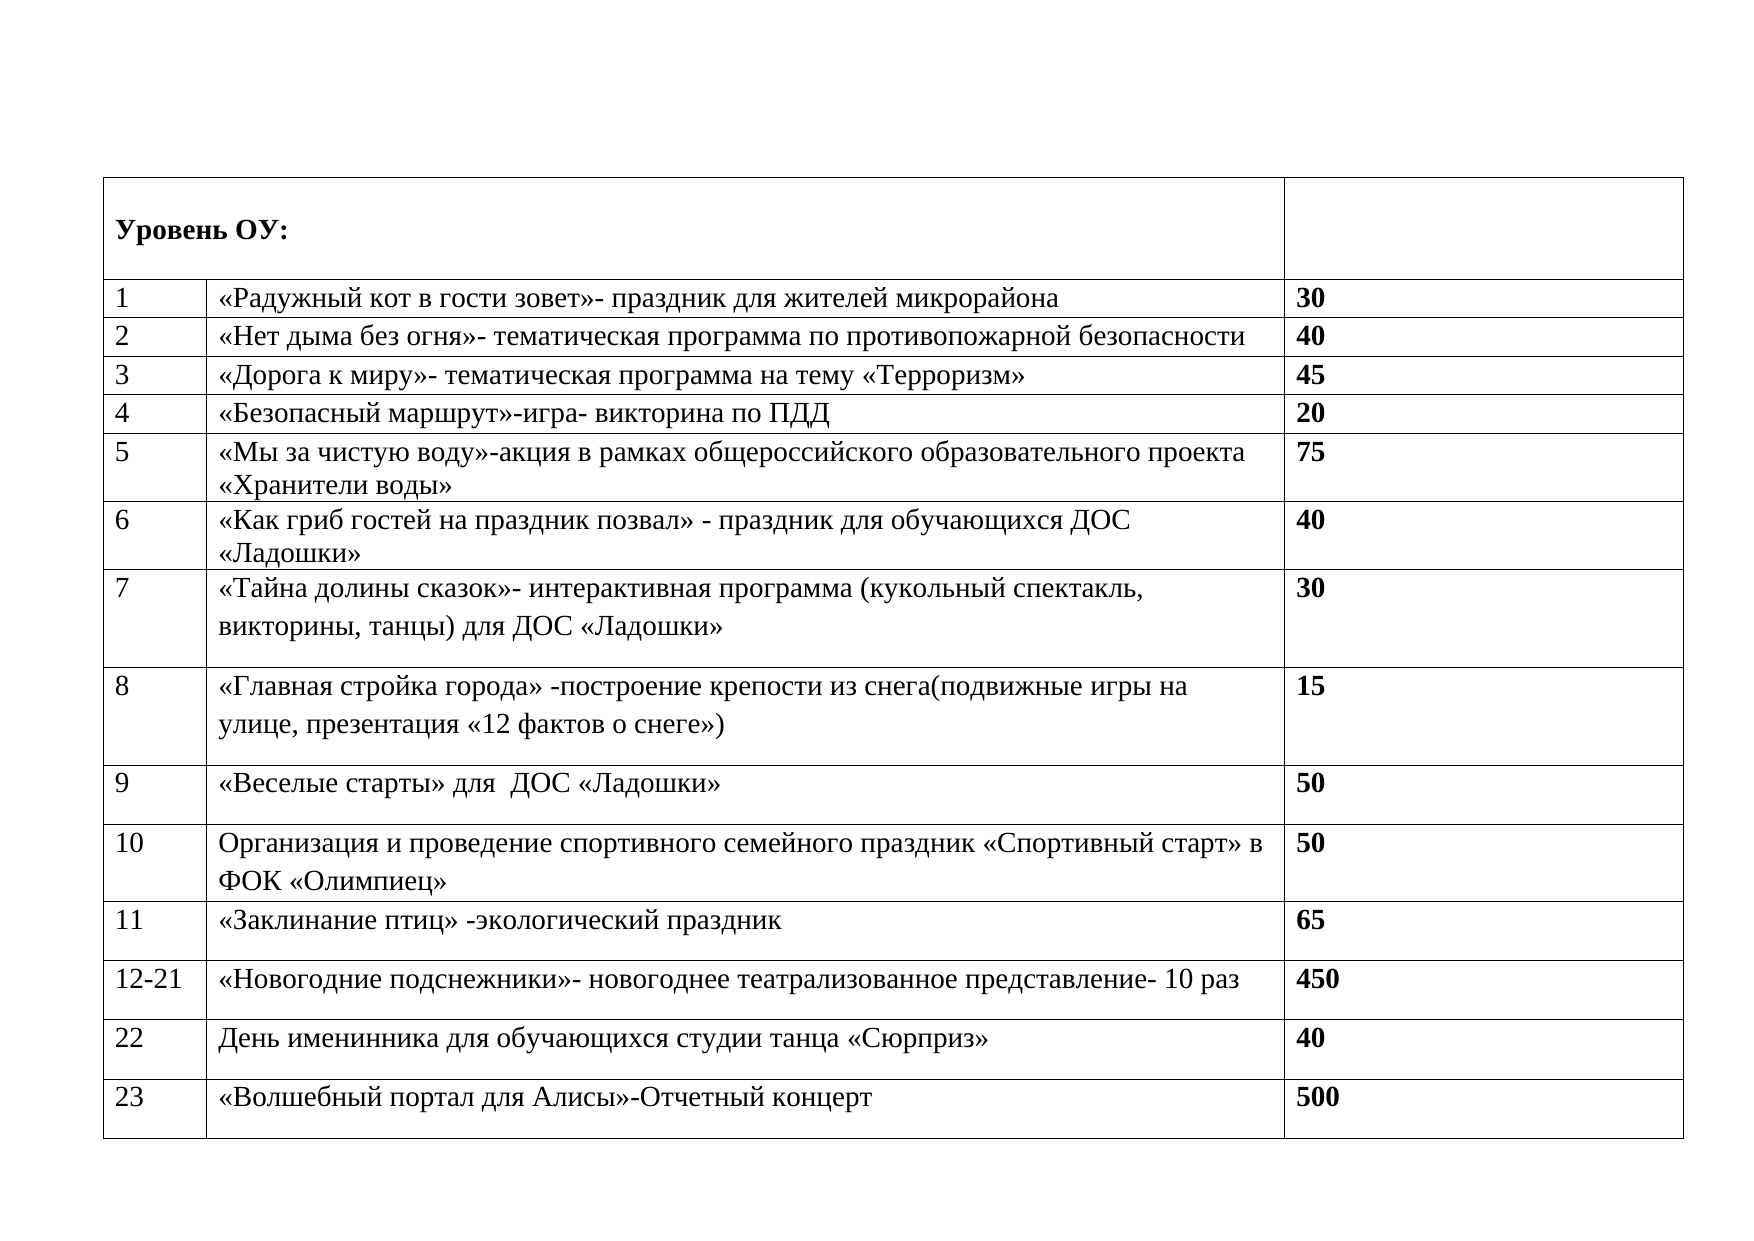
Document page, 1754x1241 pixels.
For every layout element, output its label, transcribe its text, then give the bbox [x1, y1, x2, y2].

table_cell 40 [1285, 318, 1683, 356]
table_cell 22 [104, 1020, 206, 1078]
table_cell 9 [104, 766, 206, 824]
table_cell «Волшебный портал для Алисы»-Отчетный концерт [207, 1080, 1284, 1138]
table_cell «Безопасный маршрут»-игра- викторина по ПДД [207, 395, 1284, 433]
table_cell 450 [1285, 961, 1683, 1019]
table_cell 11 [104, 902, 206, 960]
table_cell 30 [1285, 280, 1683, 317]
table_cell «Заклинание птиц» -экологический праздник [207, 902, 1284, 960]
table_cell 45 [1285, 357, 1683, 394]
table_cell Организация и проведение спортивного семейного праздник «Спортивный старт» в ФОК «Олимпиец» [207, 825, 1284, 901]
table_cell 3 [104, 357, 206, 394]
table_cell 8 [104, 668, 206, 764]
table_cell 15 [1285, 668, 1683, 764]
table_cell 7 [104, 570, 206, 667]
table_cell «Тайна долины сказок»- интерактивная программа (кукольный спектакль, викторины, танцы) для ДОС «Ладошки» [207, 570, 1284, 667]
table_cell 30 [1285, 570, 1683, 667]
table_cell «Мы за чистую воду»-акция в рамках общероссийского образовательного проекта «Хранители воды» [207, 434, 1284, 501]
table_cell «Главная стройка города» -построение крепости из снега(подвижные игры на улице, презентация «12 фактов о снеге») [207, 668, 1284, 764]
table_cell «Дорога к миру»- тематическая программа на тему «Терроризм» [207, 357, 1284, 394]
table_cell 500 [1285, 1080, 1683, 1138]
table_cell 6 [104, 502, 206, 569]
table_cell «Веселые старты» для ДОС «Ладошки» [207, 766, 1284, 824]
table_cell «Как гриб гостей на праздник позвал» - праздник для обучающихся ДОС «Ладошки» [207, 502, 1284, 569]
table_cell 20 [1285, 395, 1683, 433]
table_cell «Нет дыма без огня»- тематическая программа по противопожарной безопасности [207, 318, 1284, 356]
table_cell «Радужный кот в гости зовет»- праздник для жителей микрорайона [207, 280, 1284, 317]
table_cell 10 [104, 825, 206, 901]
table_cell 75 [1285, 434, 1683, 501]
table_cell 65 [1285, 902, 1683, 960]
table_cell 2 [104, 318, 206, 356]
table_cell 50 [1285, 825, 1683, 901]
table_cell 4 [104, 395, 206, 433]
table_cell Уровень ОУ: [104, 178, 1284, 279]
table_cell День именинника для обучающихся студии танца «Сюрприз» [207, 1020, 1284, 1078]
table_cell 40 [1285, 502, 1683, 569]
table_cell 50 [1285, 766, 1683, 824]
table_cell 12-21 [104, 961, 206, 1019]
table_cell 23 [104, 1080, 206, 1138]
table_cell 5 [104, 434, 206, 501]
table_cell 1 [104, 280, 206, 317]
table_cell [1285, 178, 1683, 279]
table_cell «Новогодние подснежники»- новогоднее театрализованное представление- 10 раз [207, 961, 1284, 1019]
table_cell 40 [1285, 1020, 1683, 1078]
